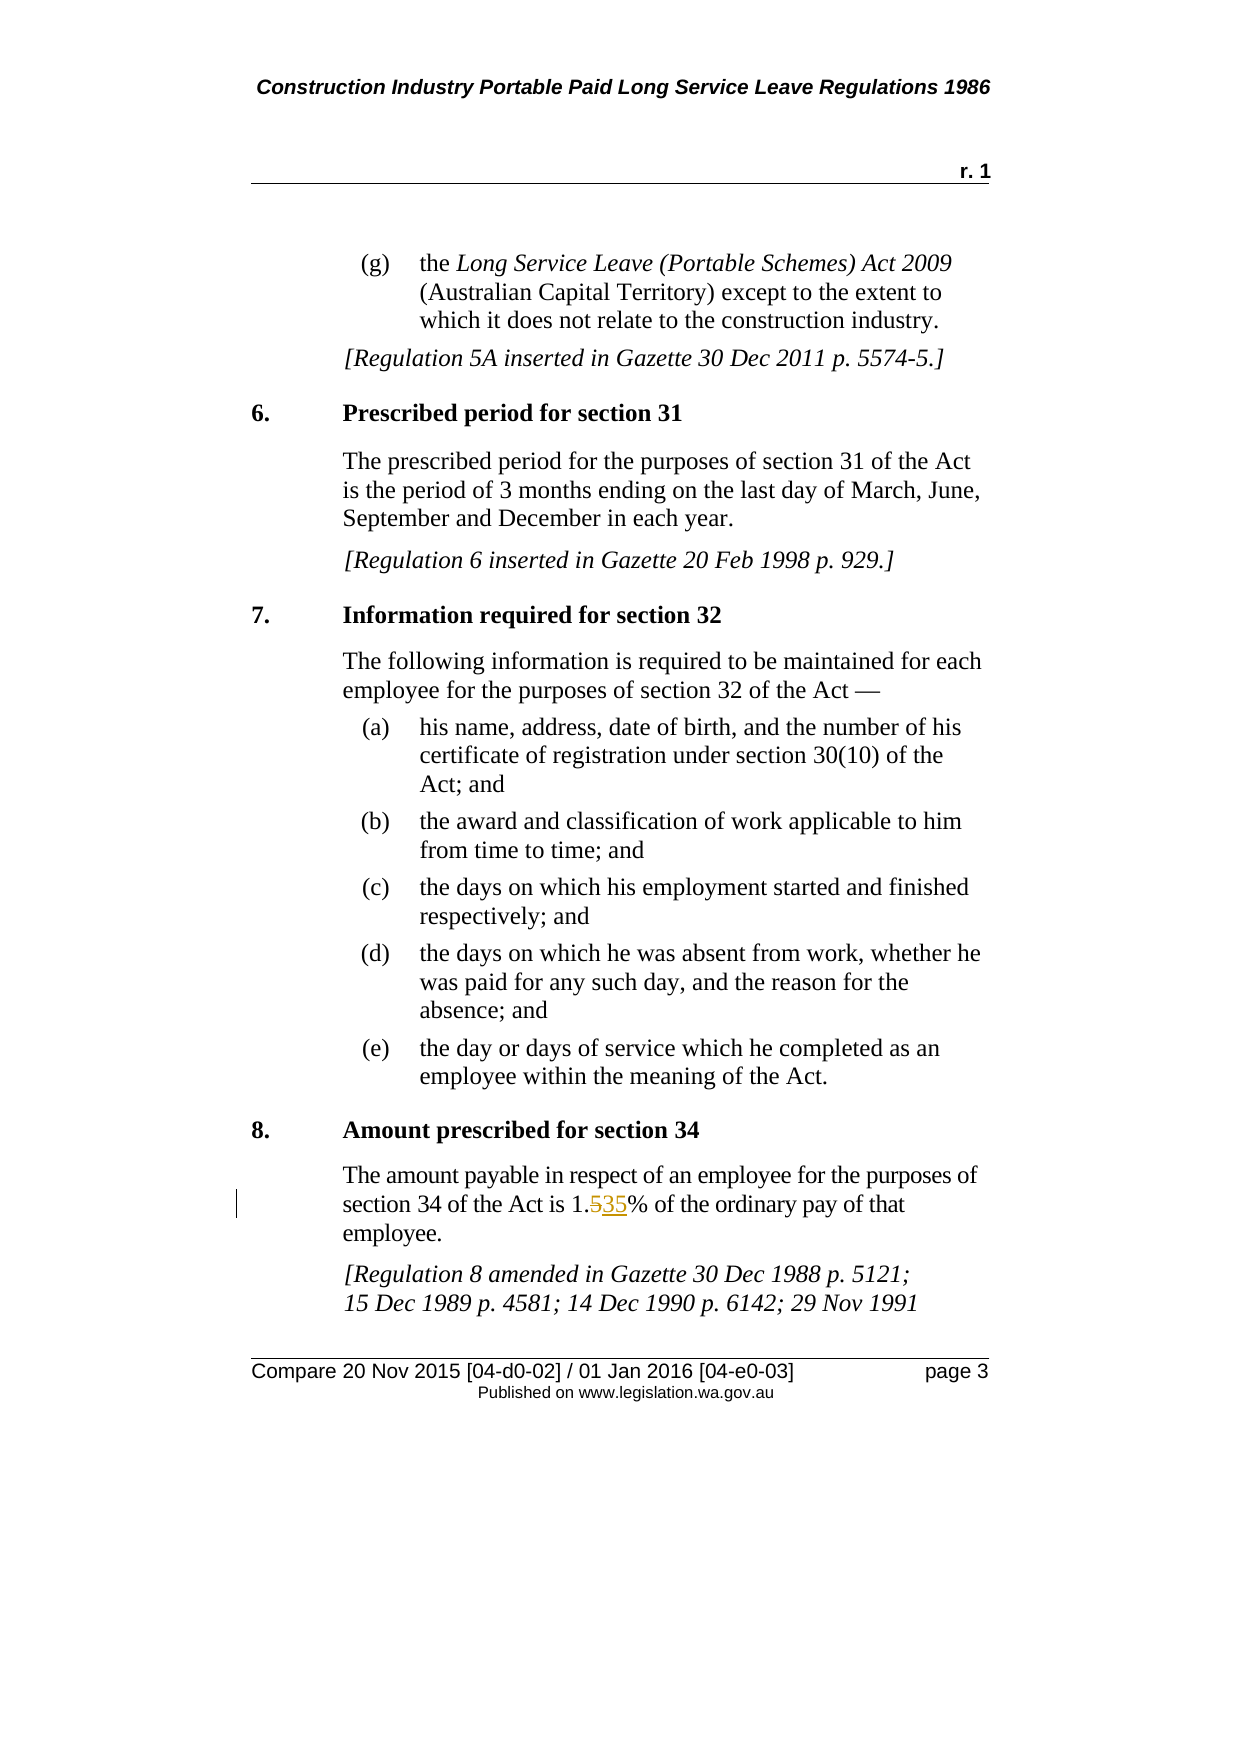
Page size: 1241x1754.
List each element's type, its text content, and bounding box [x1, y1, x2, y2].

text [251, 1259, 989, 1317]
subtitle 6. Prescribed period for section 31 [251, 398, 989, 427]
text The prescribed period for the purposes of section 31 of the Act is the period of 3 months ending on the last day of March, June, September and December in each year. [251, 446, 989, 532]
text (c) the days on which his employment started and finished respectively; and [251, 872, 989, 930]
text The following information is required to be maintained for each employee for the purposes of section 32 of the Act — [251, 646, 989, 703]
subtitle 8. Amount prescribed for section 34 [251, 1115, 989, 1144]
text (e) the day or days of service which he completed as an employee within the meaning of the Act. [251, 1033, 989, 1090]
subtitle 7. Information required for section 32 [251, 601, 989, 629]
text (b) the award and classification of work applicable to him from time to time; and [251, 806, 989, 864]
text The amount payable in respect of an employee for the purposes of section 34 of the Act is 1.% of the ordinary pay of that employee. [251, 1161, 989, 1247]
text [Regulation 5A inserted in Gazette 30 Dec 2011 p. 5574-5.] [251, 343, 989, 371]
text [Regulation 6 inserted in Gazette 20 Feb 1998 p. 929.] [251, 545, 989, 573]
text (a) his name, address, date of birth, and the number of his certificate of registration under section 30(10) of the Act; and [251, 712, 989, 798]
text (d) the days on which he was absent from work, whether he was paid for any such day, and the reason for the absence; and [251, 938, 989, 1024]
text (g) the Long Service Leave (Portable Schemes) Act 2009 () except to the extent to which it does not relate to the construction industry. [251, 248, 989, 334]
